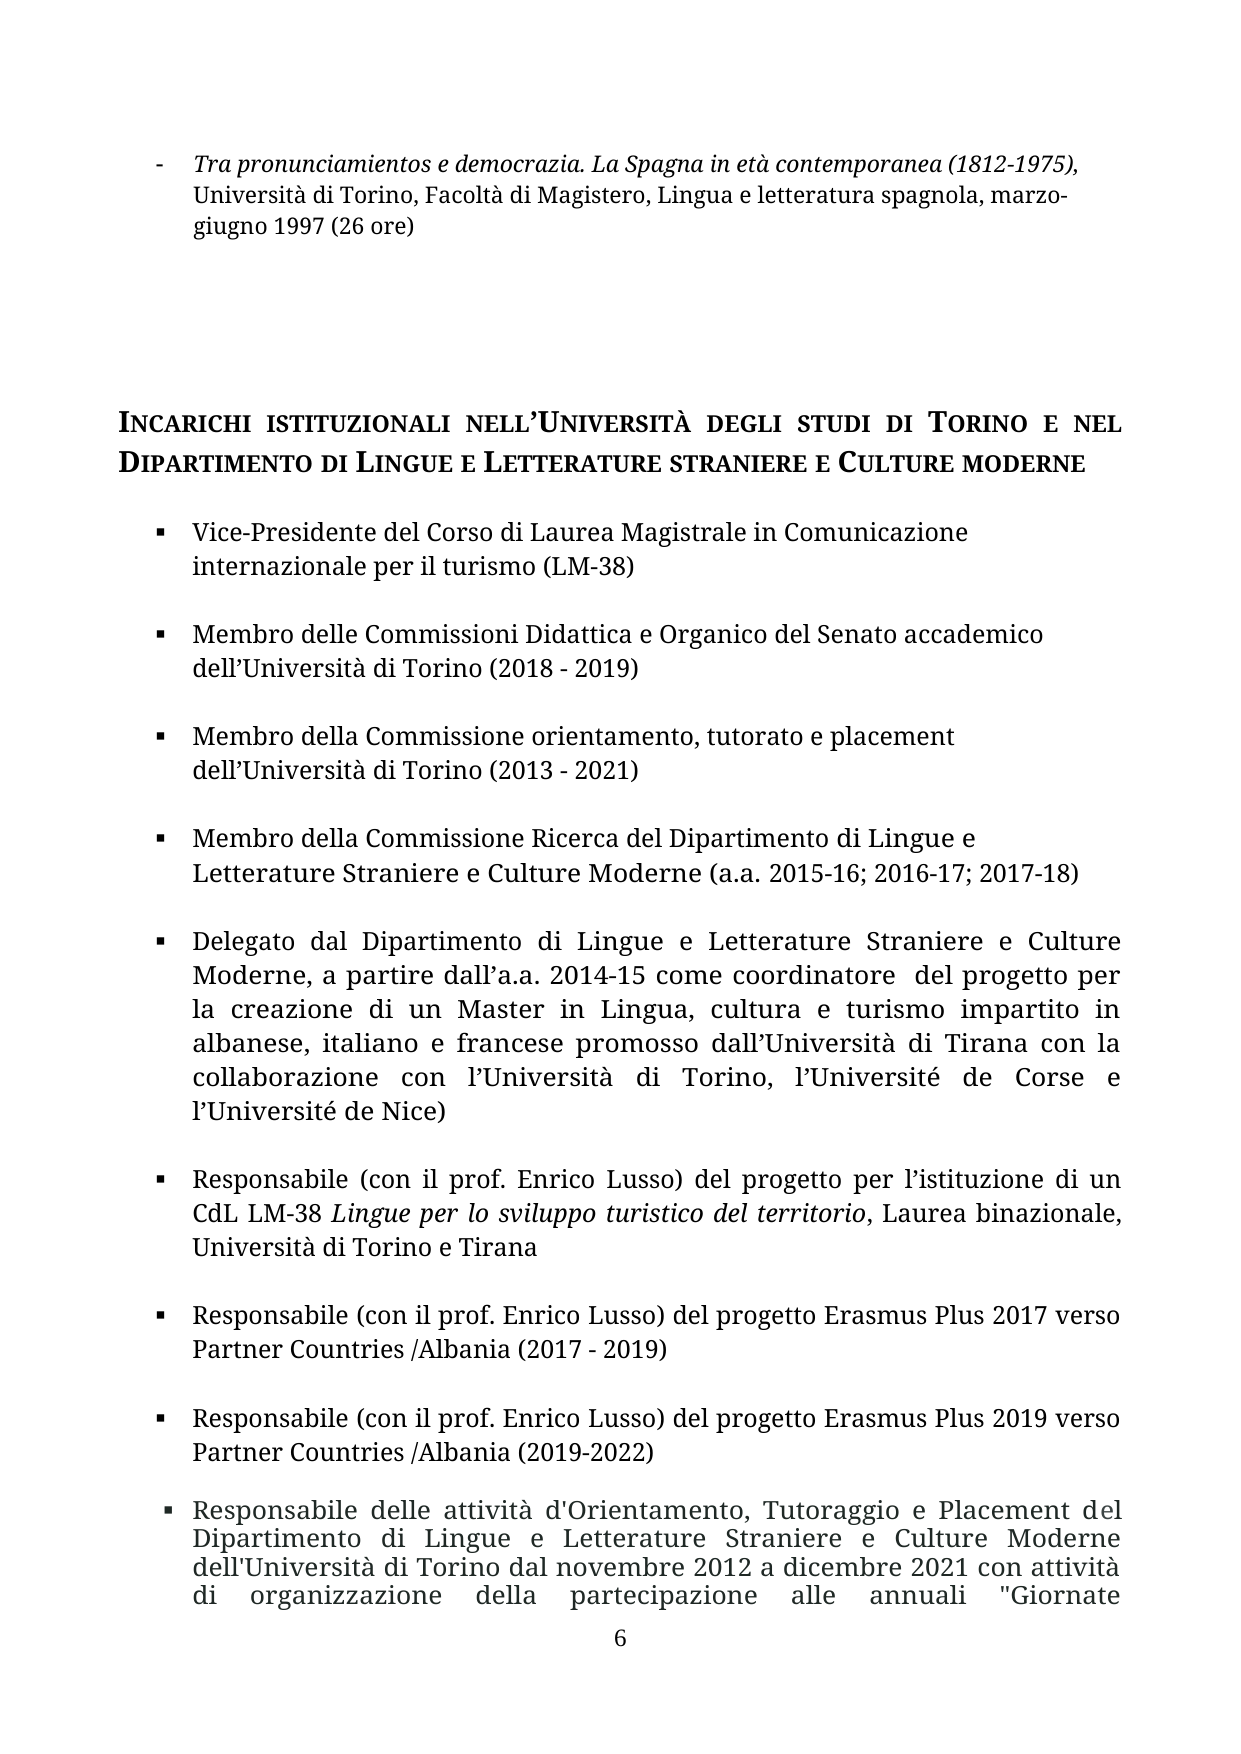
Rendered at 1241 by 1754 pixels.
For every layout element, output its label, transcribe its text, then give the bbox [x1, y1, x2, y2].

list Responsabile (con il prof. Enrico Lusso) del progetto Erasmus Plus 2017 verso Partner Countries /Albania (2017 - 2019) [154, 1298, 1122, 1366]
list Membro delle Commissioni Didattica e Organico del Senato accademico dell’Università di Torino (2018 - 2019) [154, 617, 1122, 685]
list Responsabile (con il prof. Enrico Lusso) del progetto per l’istituzione di un CdL LM-38 Lingue per lo sviluppo turistico del territorio, Laurea binazionale, Università di Torino e Tirana [154, 1162, 1122, 1264]
list Responsabile (con il prof. Enrico Lusso) del progetto Erasmus Plus 2019 verso Partner Countries /Albania (2019-2022) [154, 1400, 1122, 1468]
list Tra pronunciamientos e democrazia. La Spagna in età contemporanea (1812-1975), Università di Torino, Facoltà di Magistero, Lingua e letteratura spagnola, marzo-giugno 1997 (26 ore) [156, 148, 1122, 241]
list Delegato dal Dipartimento di Lingue e Letterature Straniere e Culture Moderne, a partire dall’a.a. 2014-15 come coordinatore del progetto per la creazione di un Master in Lingua, cultura e turismo impartito in albanese, italiano e francese promosso dall’Università di Tirana con la collaborazione con l’Università di Torino, l’Université de Corse e l’Université de Nice) [154, 923, 1122, 1128]
list Vice-Presidente del Corso di Laurea Magistrale in Comunicazione internazionale per il turismo (LM-38) [154, 514, 1122, 583]
list Membro della Commissione Ricerca del Dipartimento di Lingue e Letterature Straniere e Culture Moderne (a.a. 2015-16; 2016-17; 2017-18) [154, 821, 1122, 889]
text Incarichi istituzionali nell’Università degli studi di Torino e nel Dipartimento di Lingue e Letterature straniere e Culture moderne [118, 401, 1122, 481]
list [162, 1497, 1122, 1611]
list Membro della Commissione orientamento, tutorato e placement dell’Università di Torino (2013 - 2021) [154, 719, 1122, 787]
